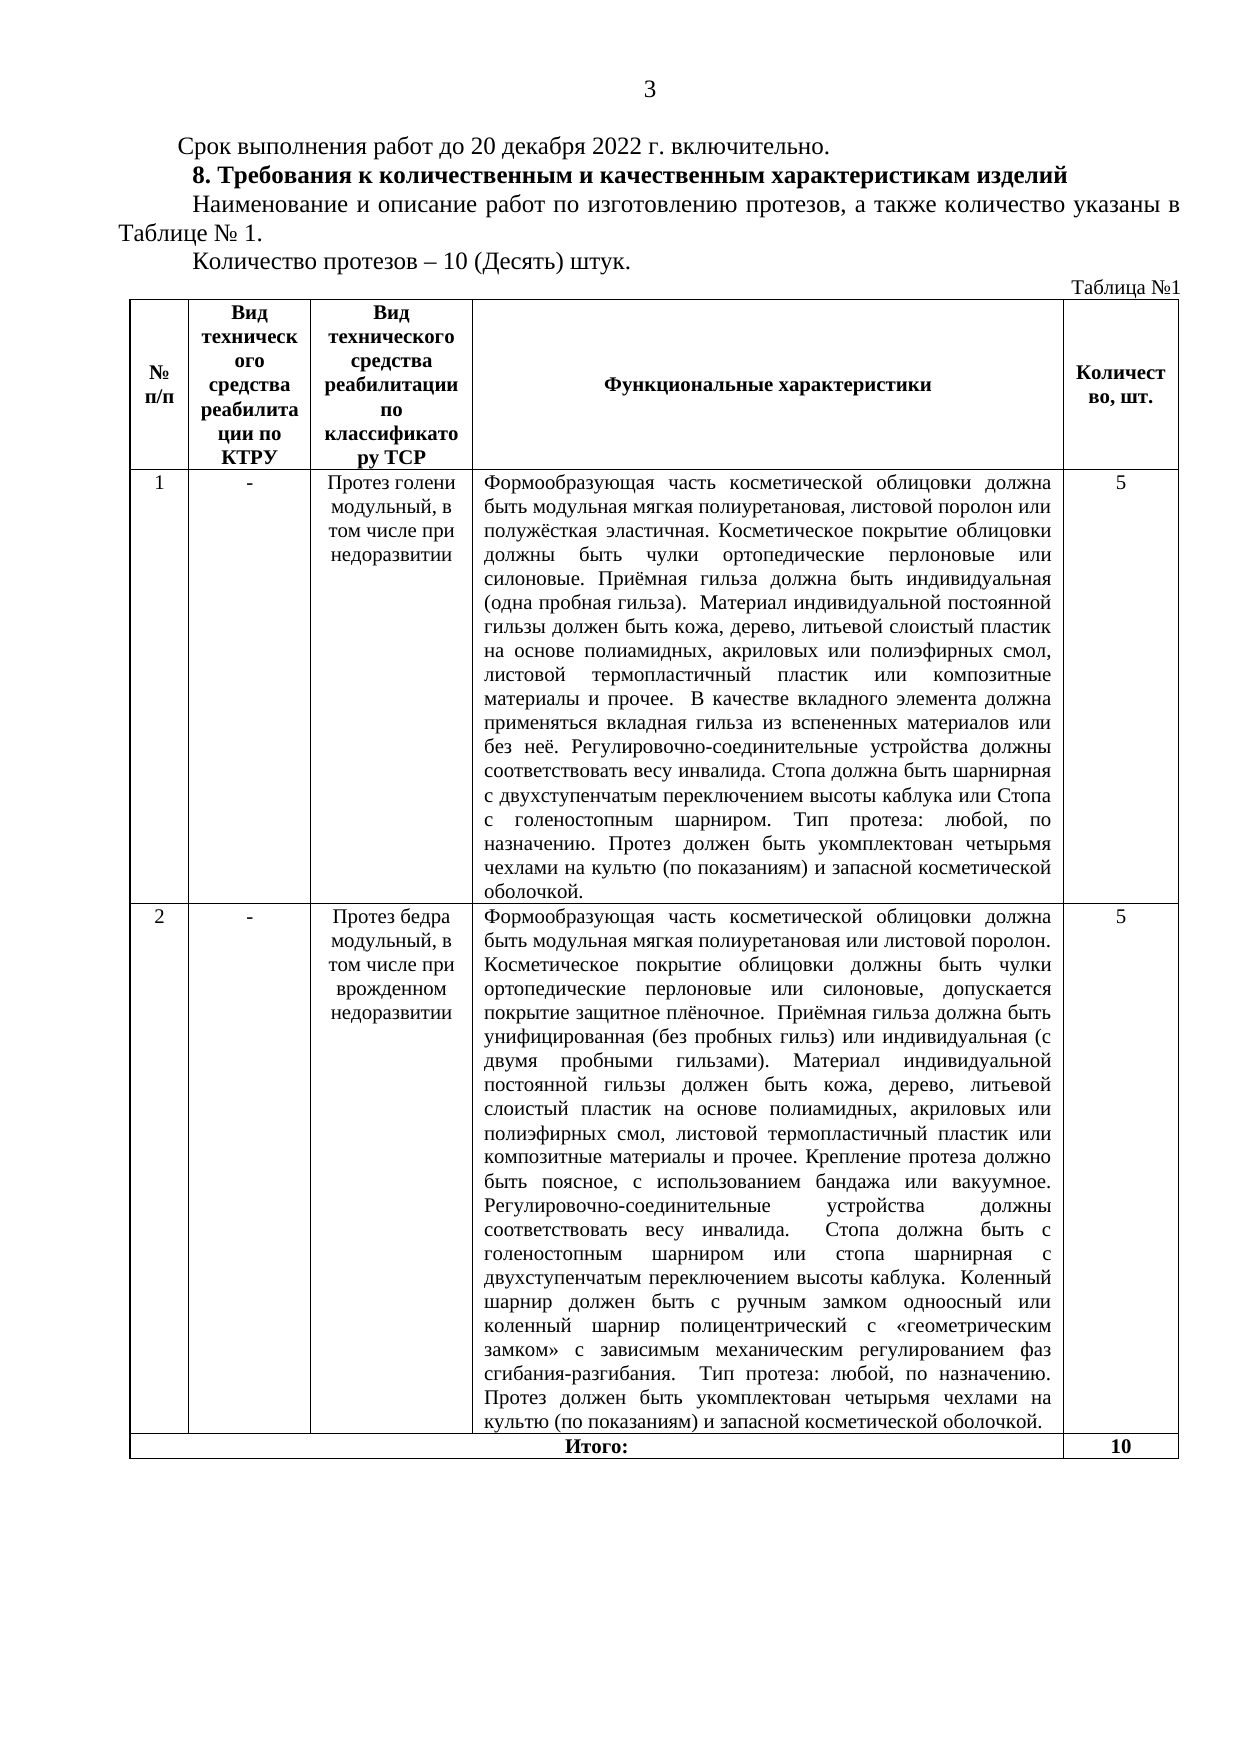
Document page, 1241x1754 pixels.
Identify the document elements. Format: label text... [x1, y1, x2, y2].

table_cell 10 [1064, 1434, 1178, 1458]
text Срок выполнения работ до 20 декабря 2022 г. включительно. [118, 131, 1181, 160]
table_cell 5 [1064, 470, 1178, 903]
table_cell 2 [131, 904, 188, 1433]
table_header Функциональные характеристики [473, 300, 1063, 469]
table_cell Формообразующая часть косметической облицовки должна быть модульная мягкая полиуретановая, листовой поролон или полужёсткая эластичная. Косметическое покрытие облицовки должны быть чулки ортопедические перлоновые или силоновые. Приёмная гильза должна быть индивидуальная (одна пробная гильза). Материал индивидуальной постоянной гильзы должен быть кожа, дерево, литьевой слоистый пластик на основе полиамидных, акриловых или полиэфирных смол, листовой термопластичный пластик или композитные материалы и прочее. В качестве вкладного элемента должна применяться вкладная гильза из вспененных материалов или без неё. Регулировочно-соединительные устройства должны соответствовать весу инвалида. Стопа должна быть шарнирная с двухступенчатым переключением высоты каблука или Стопа с голеностопным шарниром. Тип протеза: любой, по назначению. Протез должен быть укомплектован четырьмя чехлами на культю (по показаниям) и запасной косметической оболочкой. [473, 470, 1063, 903]
table_header № п/п [131, 300, 188, 469]
table_cell Протез голени модульный, в том числе при недоразвитии [311, 470, 472, 903]
table_cell Итого: [131, 1434, 1063, 1458]
table_header Количество, шт. [1064, 300, 1178, 469]
table_cell 5 [1064, 904, 1178, 1433]
list Количество протезов – 10 (Десять) штук. [118, 246, 1181, 275]
text 8. Требования к количественным и качественным характеристикам изделий [118, 160, 1181, 189]
table_header Вид технического средства реабилитации по КТРУ [189, 300, 310, 469]
table_cell - [189, 904, 310, 1433]
table_cell - [189, 470, 310, 903]
text Наименование и описание работ по изготовлению протезов, а также количество указаны в Таблице № 1. [118, 189, 1181, 246]
text Таблица №1 [118, 275, 1181, 299]
table_cell 1 [131, 470, 188, 903]
table_cell Протез бедра модульный, в том числе при врожденном недоразвитии [311, 904, 472, 1433]
table_header Вид технического средства реабилитации по классификатору ТСР [311, 300, 472, 469]
table_cell Формообразующая часть косметической облицовки должна быть модульная мягкая полиуретановая или листовой поролон. Косметическое покрытие облицовки должны быть чулки ортопедические перлоновые или силоновые, допускается покрытие защитное плёночное. Приёмная гильза должна быть унифицированная (без пробных гильз) или индивидуальная (с двумя пробными гильзами). Материал индивидуальной постоянной гильзы должен быть кожа, дерево, литьевой слоистый пластик на основе полиамидных, акриловых или полиэфирных смол, листовой термопластичный пластик или композитные материалы и прочее. Крепление протеза должно быть поясное, с использованием бандажа или вакуумное. Регулировочно-соединительные устройства должны соответствовать весу инвалида. Стопа должна быть с голеностопным шарниром или стопа шарнирная с двухступенчатым переключением высоты каблука. Коленный шарнир должен быть с ручным замком одноосный или коленный шарнир полицентрический с «геометрическим замком» с зависимым механическим регулированием фаз сгибания-разгибания. Тип протеза: любой, по назначению. Протез должен быть укомплектован четырьмя чехлами на культю (по показаниям) и запасной косметической оболочкой. [473, 904, 1063, 1433]
